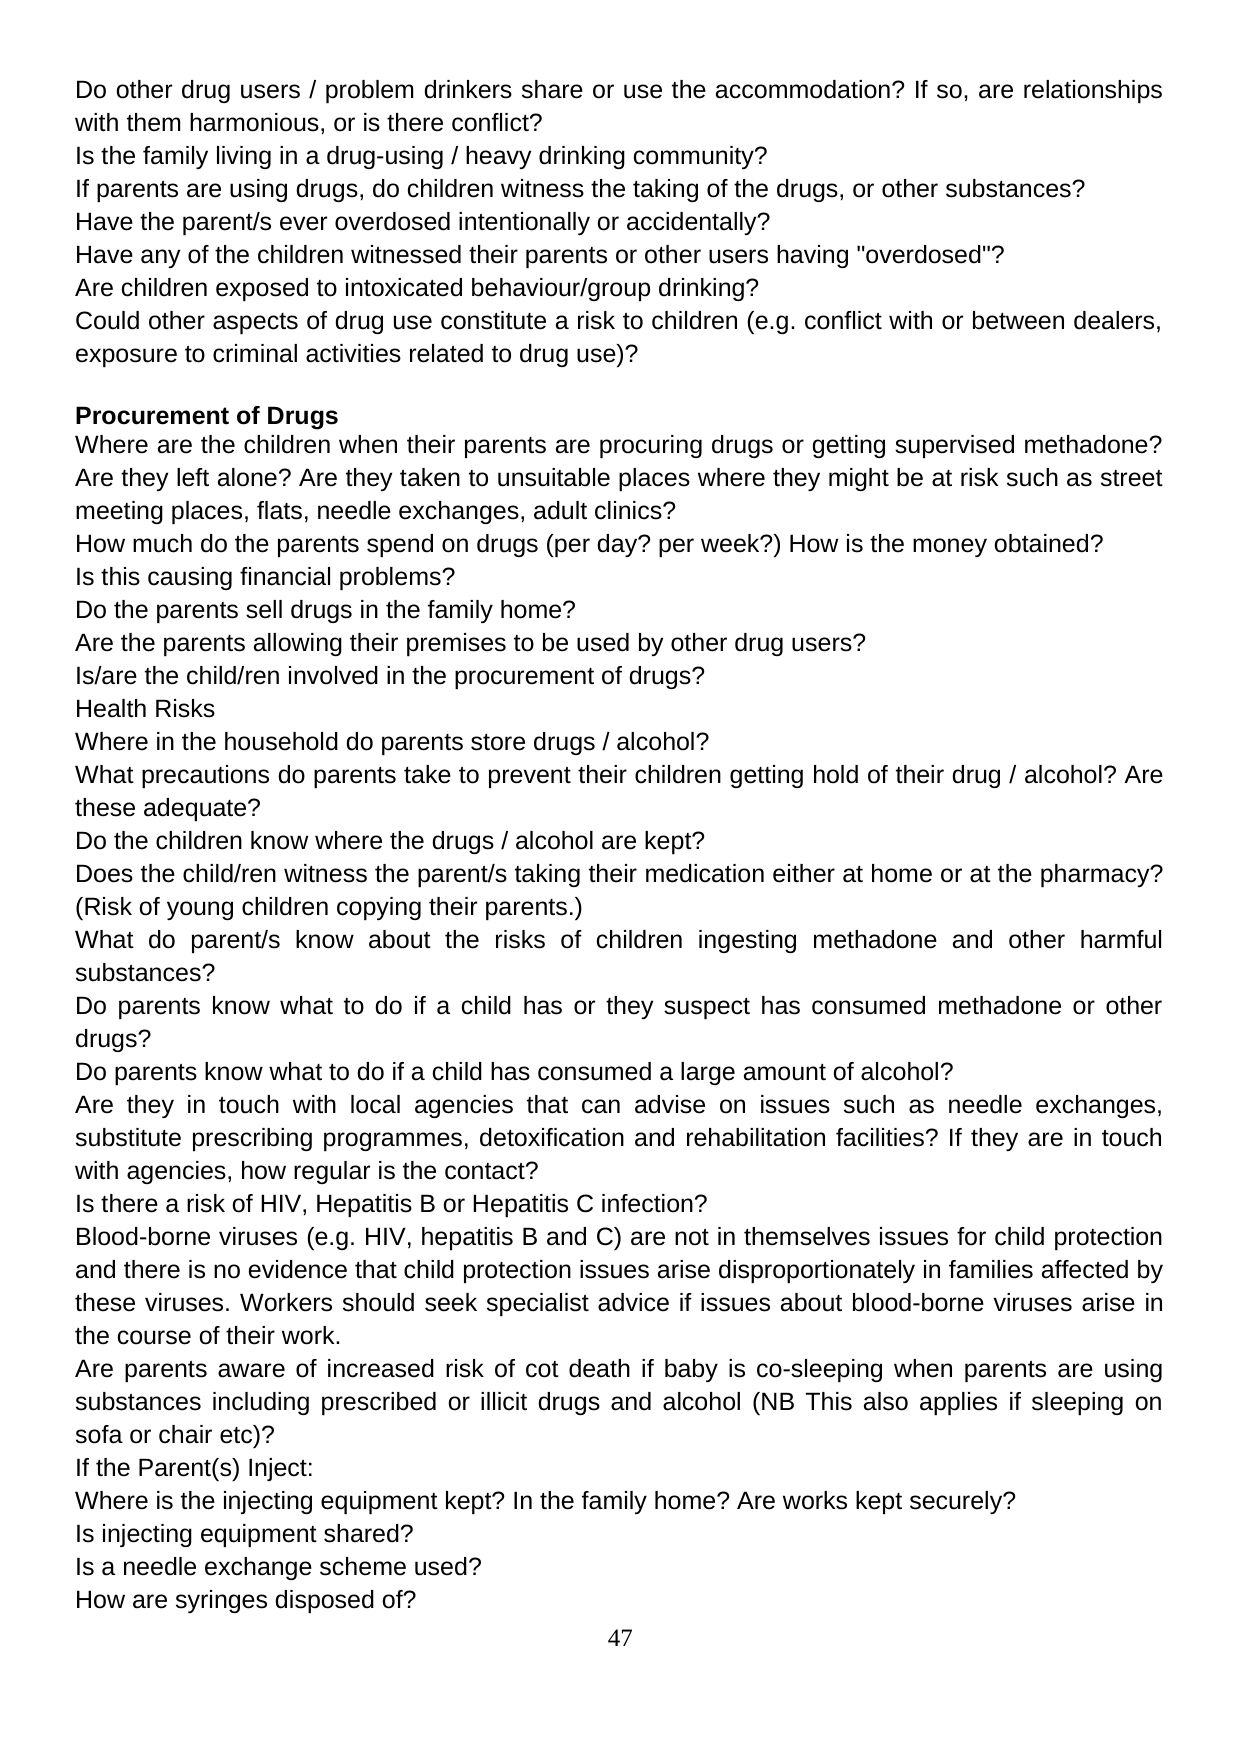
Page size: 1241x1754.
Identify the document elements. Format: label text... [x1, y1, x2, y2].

text Could other aspects of drug use constitute a risk to children (e.g. conflict with or between dealers, exposure to criminal activities related to drug use)? [75, 306, 1165, 368]
text Are they in touch with local agencies that can advise on issues such as needle exchanges, substitute prescribing programmes, detoxification and rehabilitation facilities? If they are in touch with agencies, how regular is the contact? [75, 1090, 1165, 1185]
text If the Parent(s) Inject: [75, 1453, 1165, 1482]
text Have the parent/s ever overdosed intentionally or accidentally? [75, 207, 1165, 236]
text How much do the parents spend on drugs (per day? per week?) How is the money obtained? [75, 529, 1165, 557]
text Blood-borne viruses (e.g. HIV, hepatitis B and C) are not in themselves issues for child protection and there is no evidence that child protection issues arise disproportionately in families affected by these viruses. Workers should seek specialist advice if issues about blood-borne viruses arise in the course of their work. [75, 1222, 1165, 1350]
text Are parents aware of increased risk of cot death if baby is co-sleeping when parents are using substances including prescribed or illicit drugs and alcohol (NB This also applies if sleeping on sofa or chair etc)? [75, 1354, 1165, 1449]
text Where is the injecting equipment kept? In the family home? Are works kept securely? [75, 1486, 1165, 1515]
text Do other drug users / problem drinkers share or use the accommodation? If so, are relationships with them harmonious, or is there conflict? [75, 75, 1165, 137]
text How are syringes disposed of? [75, 1585, 1165, 1614]
text What do parent/s know about the risks of children ingesting methadone and other harmful substances? [75, 925, 1165, 987]
text Have any of the children witnessed their parents or other users having "overdosed"? [75, 240, 1165, 269]
text Do the children know where the drugs / alcohol are kept? [75, 826, 1165, 855]
text Do parents know what to do if a child has or they suspect has consumed methadone or other drugs? [75, 991, 1165, 1053]
text Is injecting equipment shared? [75, 1519, 1165, 1548]
text Do the parents sell drugs in the family home? [75, 595, 1165, 623]
text Procurement of Drugs [75, 401, 1165, 430]
text Where in the household do parents store drugs / alcohol? [75, 727, 1165, 756]
text Is/are the child/ren involved in the procurement of drugs? [75, 661, 1165, 689]
text Do parents know what to do if a child has consumed a large amount of alcohol? [75, 1057, 1165, 1086]
text Is a needle exchange scheme used? [75, 1552, 1165, 1581]
text Is this causing financial problems? [75, 562, 1165, 591]
text Are children exposed to intoxicated behaviour/group drinking? [75, 273, 1165, 302]
text Is there a risk of HIV, Hepatitis B or Hepatitis C infection? [75, 1189, 1165, 1218]
text Where are the children when their parents are procuring drugs or getting supervised methadone? Are they left alone? Are they taken to unsuitable places where they might be at risk such as street meeting places, flats, needle exchanges, adult clinics? [75, 430, 1165, 524]
text Is the family living in a drug-using / heavy drinking community? [75, 141, 1165, 170]
text Are the parents allowing their premises to be used by other drug users? [75, 628, 1165, 657]
text Does the child/ren witness the parent/s taking their medication either at home or at the pharmacy? (Risk of young children copying their parents.) [75, 859, 1165, 921]
text What precautions do parents take to prevent their children getting hold of their drug / alcohol? Are these adequate? [75, 760, 1165, 822]
text Health Risks [75, 694, 1165, 723]
text If parents are using drugs, do children witness the taking of the drugs, or other substances? [75, 174, 1165, 203]
